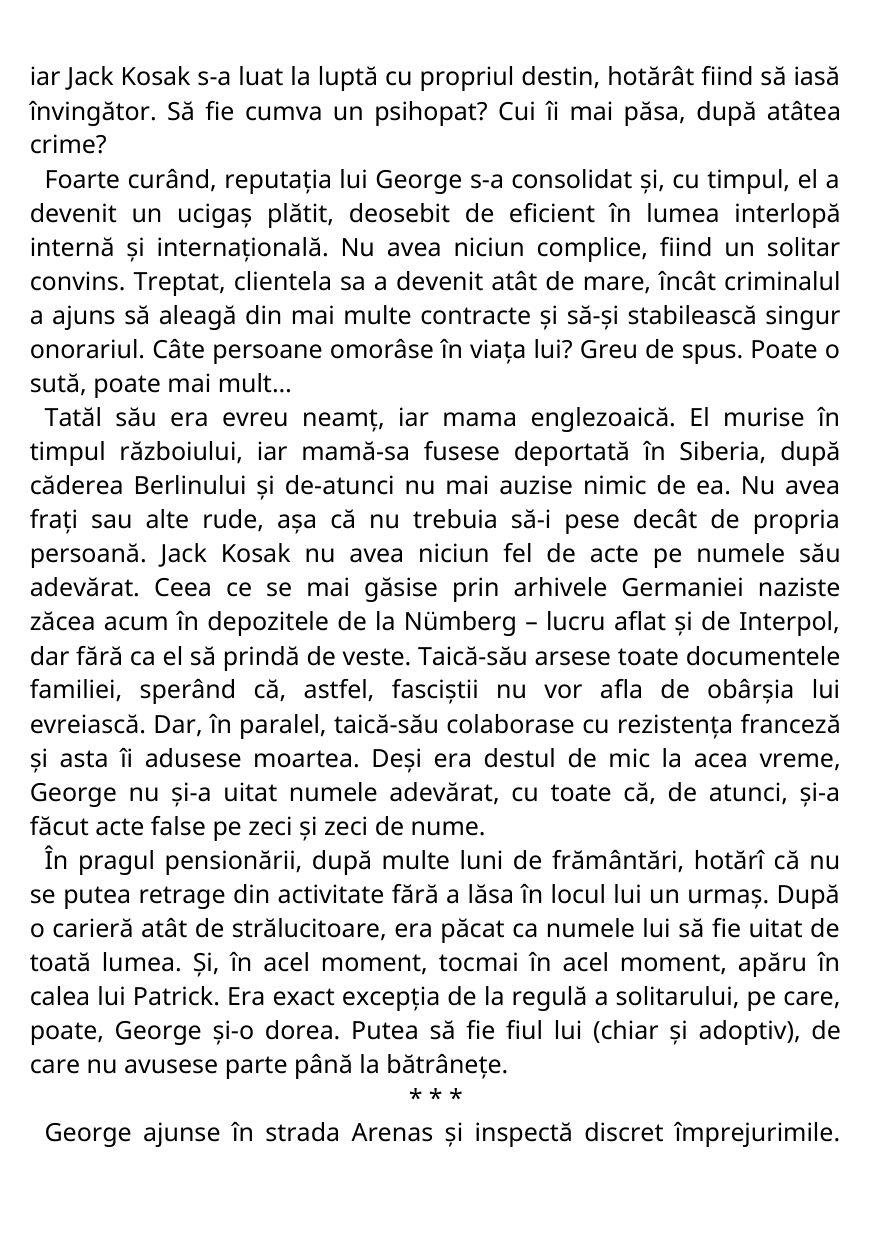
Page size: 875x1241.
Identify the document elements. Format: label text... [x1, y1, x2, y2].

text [29, 59, 842, 161]
text Tatăl său era evreu neamţ, iar mama englezoaică. El murise în timpul războiului, iar mamă-sa fusese deportată în Siberia, după căderea Berlinului şi de-atunci nu mai auzise nimic de ea. Nu avea fraţi sau alte rude, aşa că nu trebuia să-i pese decât de propria persoană. Jack Kosak nu avea niciun fel de acte pe numele său adevărat. Ceea ce se mai găsise prin arhivele Germaniei naziste zăcea acum în depozitele de la Nümberg – lucru aflat şi de Interpol, dar fără ca el să prindă de veste. Taică-său arsese toate documentele familiei, sperând că, astfel, fasciştii nu vor afla de obârşia lui evreiască. Dar, în paralel, taică-său colaborase cu rezistenţa franceză şi asta îi adusese moartea. Deşi era destul de mic la acea vreme, George nu şi-a uitat numele adevărat, cu toate că, de atunci, şi-a făcut acte false pe zeci şi zeci de nume. [29, 400, 842, 842]
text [29, 1115, 842, 1149]
text * * * [29, 1081, 842, 1115]
text Foarte curând, reputaţia lui George s-a consolidat şi, cu timpul, el a devenit un ucigaş plătit, deosebit de eficient în lumea interlopă internă şi internaţională. Nu avea niciun complice, fiind un solitar convins. Treptat, clientela sa a devenit atât de mare, încât criminalul a ajuns să aleagă din mai multe contracte şi să-şi stabilească singur onorariul. Câte persoane omorâse în viaţa lui? Greu de spus. Poate o sută, poate mai mult… [29, 161, 842, 400]
text În pragul pensionării, după multe luni de frământări, hotărî că nu se putea retrage din activitate fără a lăsa în locul lui un urmaş. După o carieră atât de strălucitoare, era păcat ca numele lui să fie uitat de toată lumea. Şi, în acel moment, tocmai în acel moment, apăru în calea lui Patrick. Era exact excepţia de la regulă a solitarului, pe care, poate, George şi-o dorea. Putea să fie fiul lui (chiar şi adoptiv), de care nu avusese parte până la bătrâneţe. [29, 842, 842, 1081]
